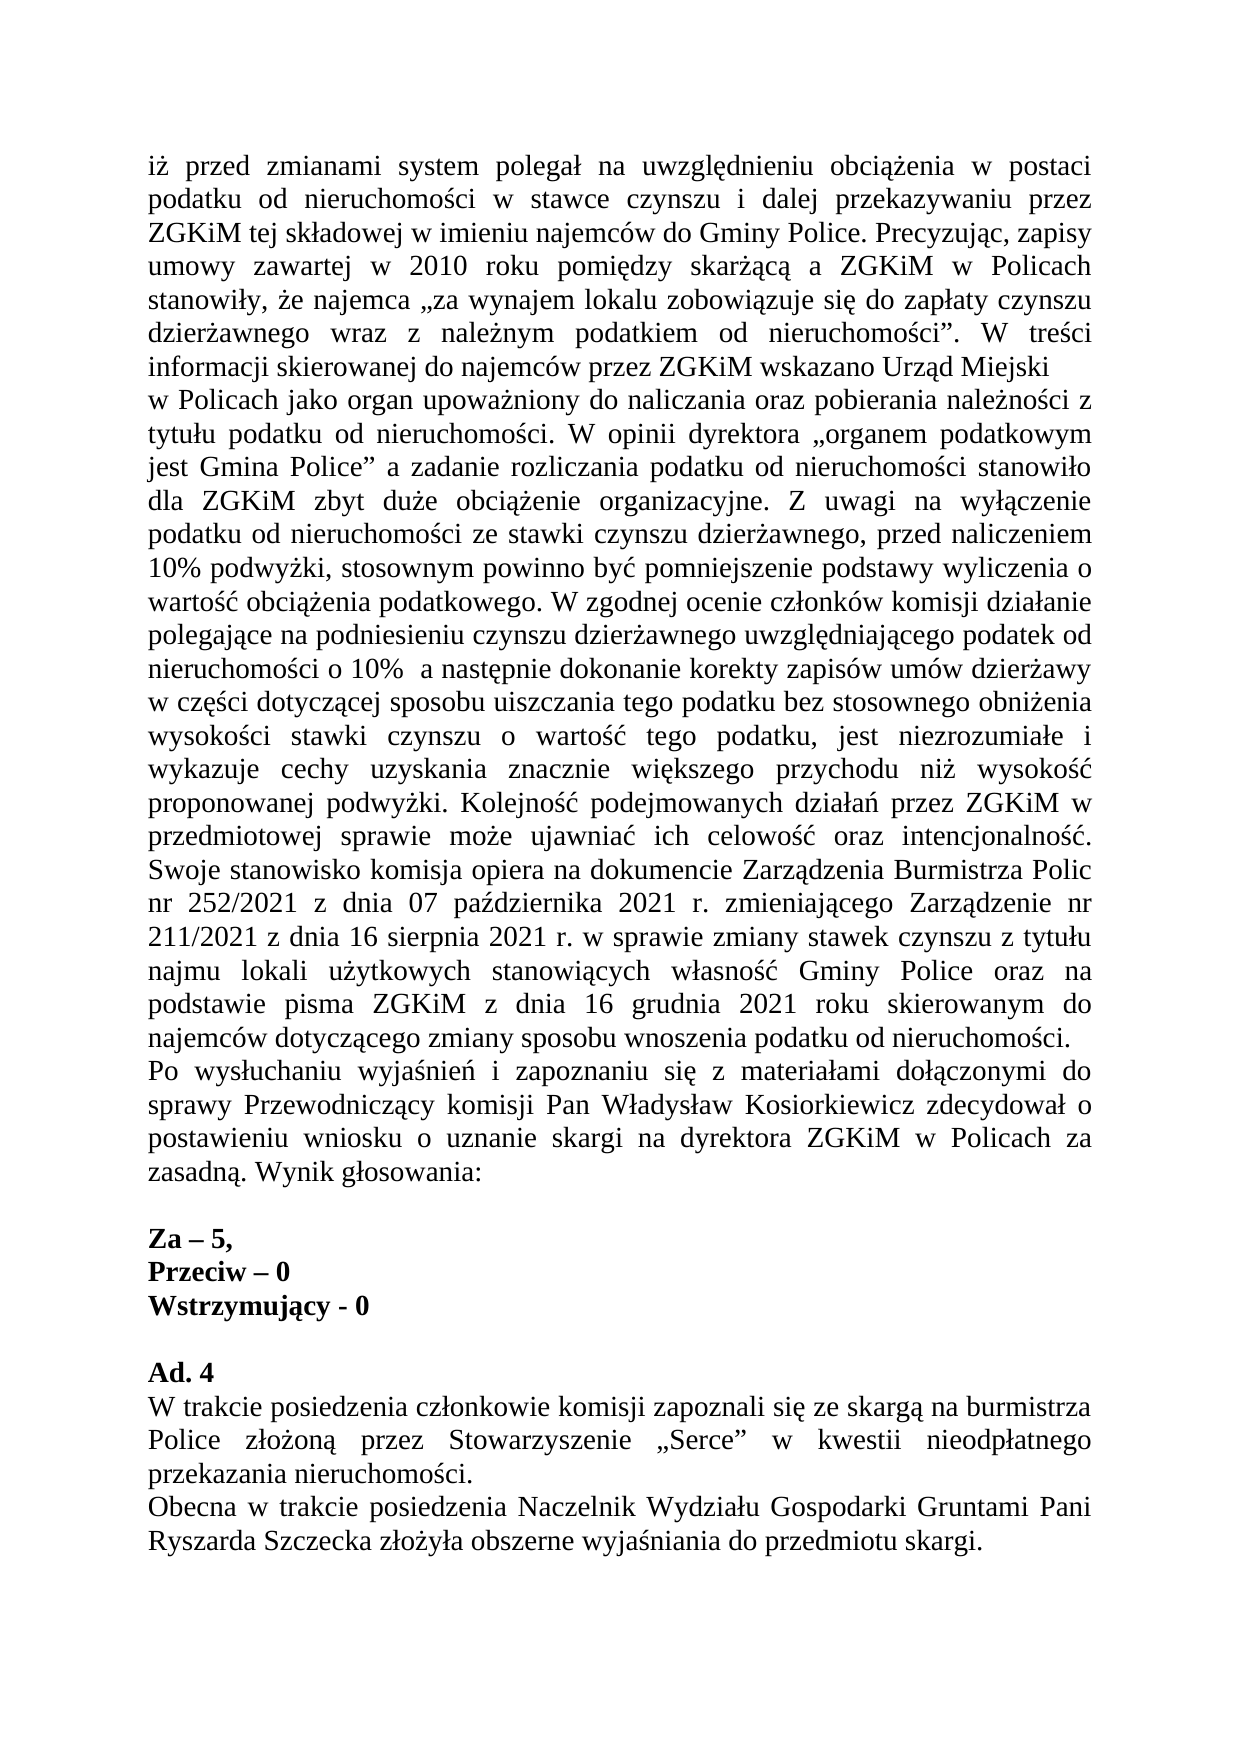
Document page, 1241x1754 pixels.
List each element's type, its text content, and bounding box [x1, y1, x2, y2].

text Obecna w trakcie posiedzenia Naczelnik Wydziału Gospodarki Gruntami Pani Ryszarda Szczecka złożyła obszerne wyjaśniania do przedmiotu skargi. [148, 1489, 1093, 1556]
text Za – 5, [148, 1221, 1093, 1254]
text Po wysłuchaniu wyjaśnień i zapoznaniu się z materiałami dołączonymi do sprawy Przewodniczący komisji Pan Władysław Kosiorkiewicz zdecydował o postawieniu wniosku o uznanie skargi na dyrektora ZGKiM w Policach za zasadną. Wynik głosowania: [148, 1053, 1093, 1187]
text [148, 148, 1093, 382]
text w Policach jako organ upoważniony do naliczania oraz pobierania należności z tytułu podatku od nieruchomości. W opinii dyrektora „organem podatkowym jest Gmina Police” a zadanie rozliczania podatku od nieruchomości stanowiło dla ZGKiM zbyt duże obciążenie organizacyjne. Z uwagi na wyłączenie podatku od nieruchomości ze stawki czynszu dzierżawnego, przed naliczeniem 10% podwyżki, stosownym powinno być pomniejszenie podstawy wyliczenia o wartość obciążenia podatkowego. W zgodnej ocenie członków komisji działanie polegające na podniesieniu czynszu dzierżawnego uwzględniającego podatek od nieruchomości o 10% a następnie dokonanie korekty zapisów umów dzierżawy w części dotyczącej sposobu uiszczania tego podatku bez stosownego obniżenia wysokości stawki czynszu o wartość tego podatku, jest niezrozumiałe i wykazuje cechy uzyskania znacznie większego przychodu niż wysokość proponowanej podwyżki. Kolejność podejmowanych działań przez ZGKiM w przedmiotowej sprawie może ujawniać ich celowość oraz intencjonalność. Swoje stanowisko komisja opiera na dokumencie Zarządzenia Burmistrza Polic nr 252/2021 z dnia 07 października 2021 r. zmieniającego Zarządzenie nr 211/2021 z dnia 16 sierpnia 2021 r. w sprawie zmiany stawek czynszu z tytułu najmu lokali użytkowych stanowiących własność Gminy Police oraz na podstawie pisma ZGKiM z dnia 16 grudnia 2021 roku skierowanym do najemców dotyczącego zmiany sposobu wnoszenia podatku od nieruchomości. [148, 382, 1093, 1053]
text Przeciw – 0 [148, 1254, 1093, 1288]
text Wstrzymujący - 0 [148, 1288, 1093, 1322]
text W trakcie posiedzenia członkowie komisji zapoznali się ze skargą na burmistrza Police złożoną przez Stowarzyszenie „Serce” w kwestii nieodpłatnego przekazania nieruchomości. [148, 1389, 1093, 1489]
text Ad. 4 [148, 1355, 1093, 1389]
